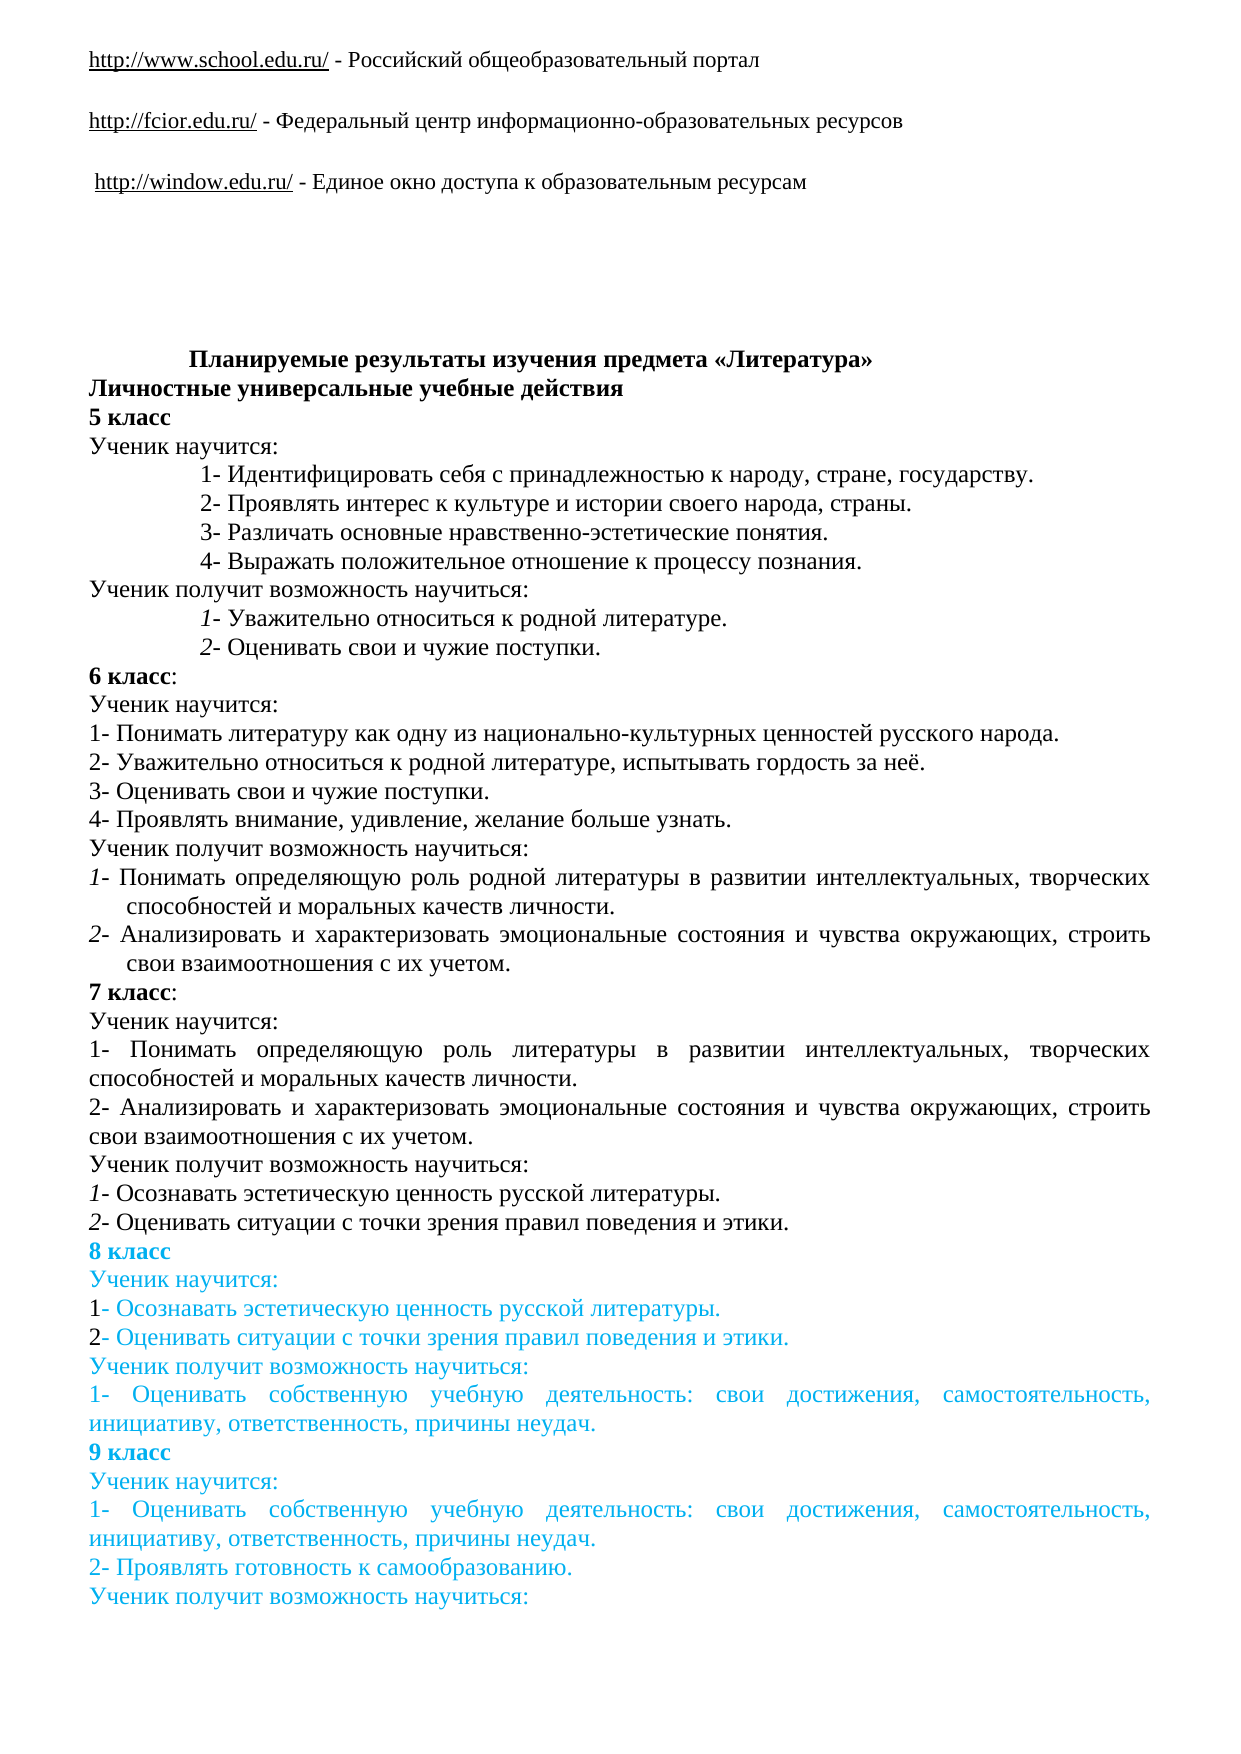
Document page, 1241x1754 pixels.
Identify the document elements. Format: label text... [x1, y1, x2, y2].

list - Идентифицировать себя с принадлежностью к народу, стране, государству. [200, 459, 1152, 488]
text Ученик получит возможность научиться: [89, 833, 1152, 862]
list - Понимать определяющую роль родной литературы в развитии интеллектуальных, творческих способностей и моральных качеств личности. [89, 862, 1152, 919]
text 9 класс [89, 1437, 1152, 1466]
text http://window.edu.ru/ - Единое окно доступа к образовательным ресурсам [89, 163, 1152, 194]
text Ученик получит возможность научиться: [89, 1351, 1152, 1379]
text Ученик получит возможность научиться: [89, 1581, 1152, 1609]
list - Проявлять готовность к самообразованию. [89, 1552, 1152, 1581]
text Ученик научится: [89, 1466, 1152, 1494]
picture [166, 1420, 171, 1429]
text Планируемые результаты изучения предмета «Литература» [89, 344, 1152, 373]
text 8 класс [89, 1236, 1152, 1264]
text http://www.school.edu.ru/ - Российский общеобразовательный портал [89, 41, 1152, 73]
text 5 класс [89, 402, 1152, 431]
picture [166, 1535, 171, 1544]
list - Проявлять внимание, удивление, желание больше узнать. [89, 804, 1152, 833]
text Ученик научится: [89, 1006, 1152, 1034]
list - Оценивать собственную учебную деятельность: свои достижения, самостоятельность, инициативу, ответственность, причины неудач. [89, 1379, 1152, 1437]
text http://fcior.edu.ru/ - Федеральный центр информационно-образовательных ресурсов [89, 102, 1152, 133]
list - Оценивать собственную учебную деятельность: свои достижения, самостоятельность, инициативу, ответственность, причины неудач. [89, 1494, 1152, 1552]
list - Понимать литературу как одну из национально-культурных ценностей русского народа. [89, 718, 1152, 747]
text Личностные универсальные учебные действия [89, 373, 1152, 402]
list - Уважительно относиться к родной литературе. [200, 603, 1152, 632]
list - Оценивать ситуации с точки зрения правил поведения и этики. [89, 1207, 1152, 1236]
text Ученик научится: [89, 689, 1152, 718]
text 7 класс: [89, 977, 1152, 1006]
list - Различать основные нравственно-эстетические понятия. [200, 517, 1152, 546]
list - Уважительно относиться к родной литературе, испытывать гордость за неё. [89, 747, 1152, 776]
list - Оценивать свои и чужие поступки. [200, 632, 1152, 661]
text Ученик получит возможность научиться: [89, 574, 1152, 603]
list - Оценивать свои и чужие поступки. [89, 776, 1152, 804]
picture [214, 1305, 219, 1314]
picture [661, 1305, 666, 1314]
list - Анализировать и характеризовать эмоциональные состояния и чувства окружающих, строить свои взаимоотношения с их учетом. [89, 1092, 1152, 1149]
list - Анализировать и характеризовать эмоциональные состояния и чувства окружающих, строить свои взаимоотношения с их учетом. [89, 919, 1152, 977]
text 6 класс: [89, 661, 1152, 689]
list - Выражать положительное отношение к процессу познания. [200, 546, 1152, 574]
list - Осознавать эстетическую ценность русской литературы. [89, 1178, 1152, 1207]
list - Понимать определяющую роль литературы в развитии интеллектуальных, творческих способностей и моральных качеств личности. [89, 1034, 1152, 1092]
list - Оценивать ситуации с точки зрения правил поведения и этики. [89, 1322, 1152, 1351]
list - Проявлять интерес к культуре и истории своего народа, страны. [200, 488, 1152, 517]
text Ученик получит возможность научиться: [89, 1149, 1152, 1178]
text Ученик научится: [89, 1264, 1152, 1293]
text Ученик научится: [89, 431, 1152, 459]
list - Осознавать эстетическую ценность русской литературы. [89, 1293, 1152, 1322]
